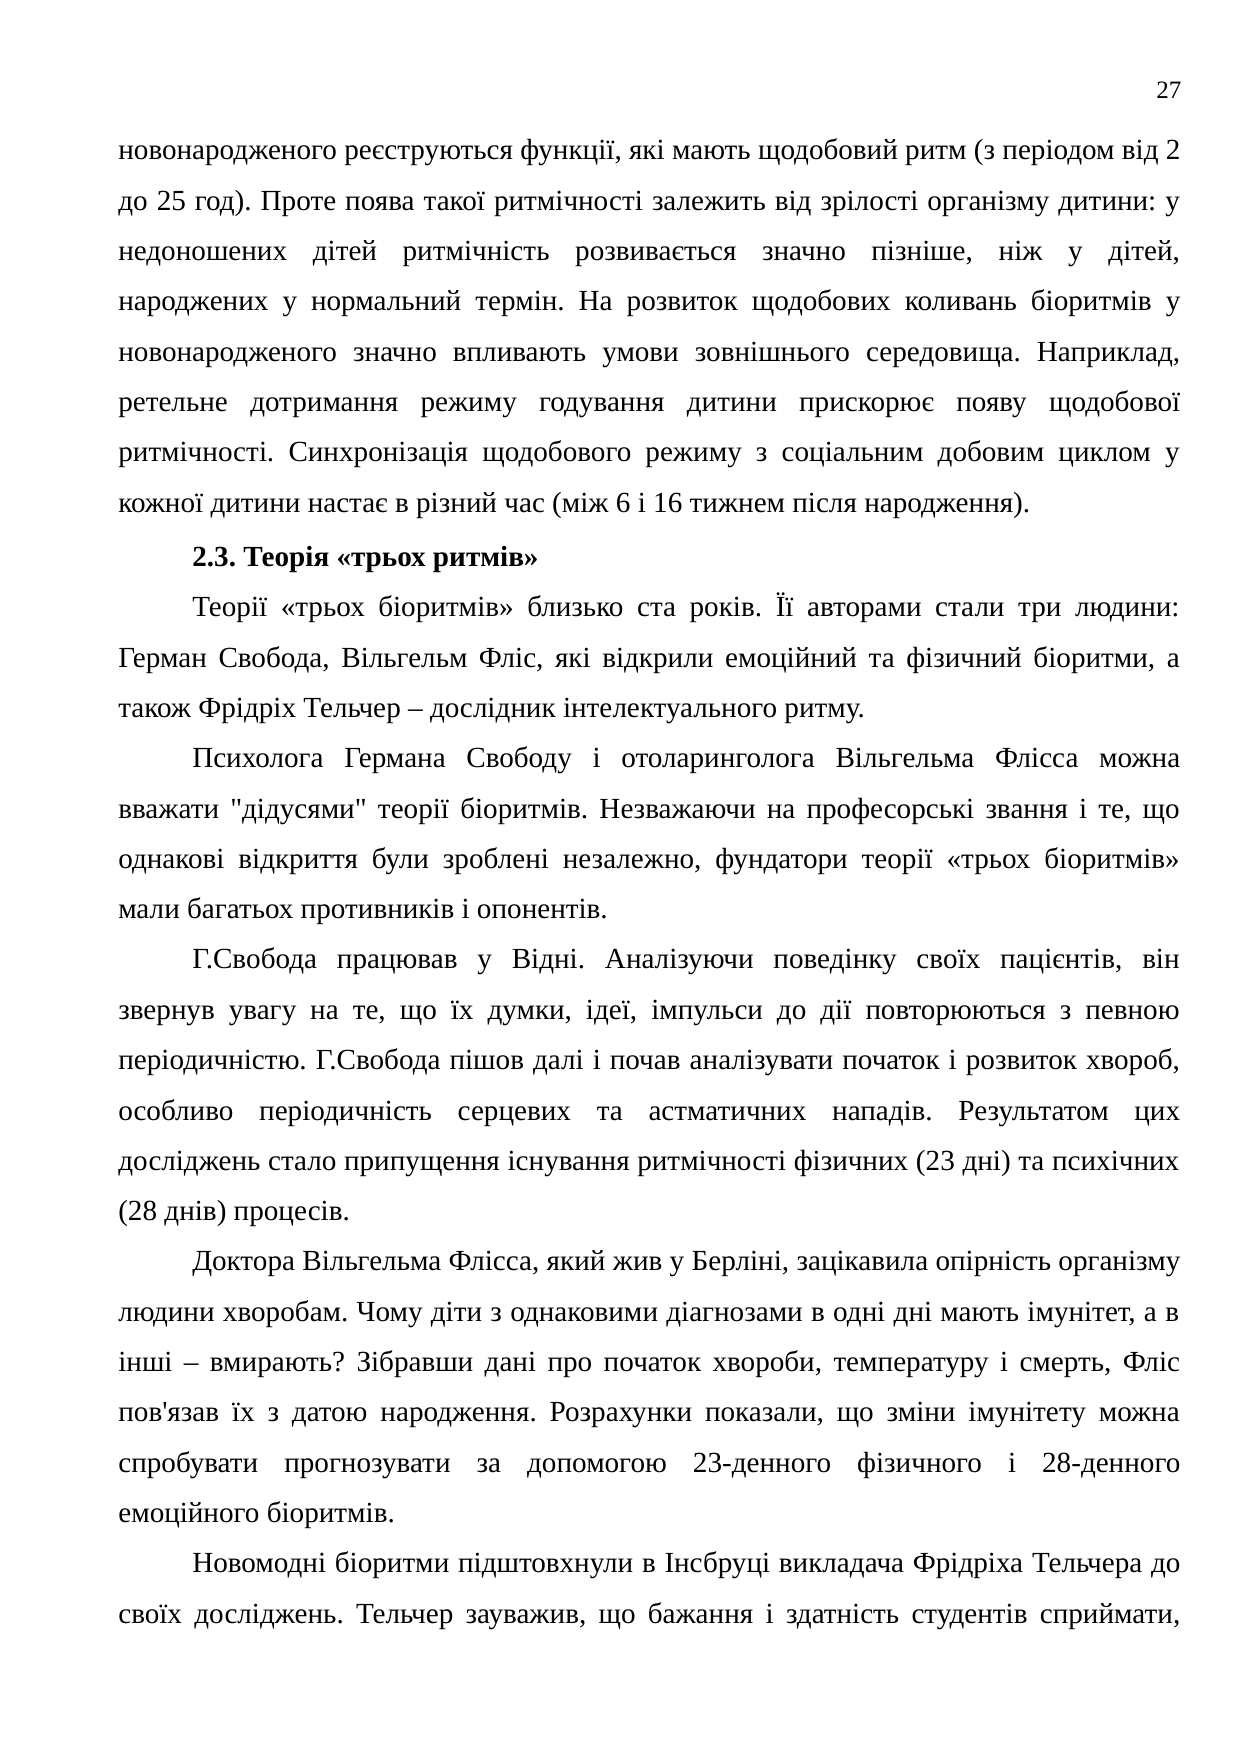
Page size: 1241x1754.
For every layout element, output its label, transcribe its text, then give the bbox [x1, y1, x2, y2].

text Г.Свобода працював у Відні. Аналізуючи поведінку своїх пацієнтів, він звернув увагу на те, що їх думки, ідеї, імпульси до дії повторюються з певною періодичністю. Г.Свобода пішов далі і почав аналізувати початок і розвиток хвороб, особливо періодичність серцевих та астматичних нападів. Результатом цих досліджень стало припущення існування ритмічності фізичних (23 дні) та психічних (28 днів) процесів. [118, 942, 1181, 1227]
subtitle 2.3. Теорія «трьох ритмів» [118, 539, 1181, 573]
text Психолога Германа Свободу і отоларинголога Вільгельма Флісса можна вважати "дідусями" теорії біоритмів. Незважаючи на професорські звання і те, що однакові відкриття були зроблені незалежно, фундатори теорії «трьох біоритмів» мали багатьох противників і опонентів. [118, 740, 1181, 925]
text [118, 1545, 1181, 1629]
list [118, 132, 1181, 518]
text Теорії «трьох біоритмів» близько ста років. Її авторами стали три людини: Герман Свобода, Вільгельм Фліс, які відкрили емоційний та фізичний біоритми, а також Фрідріх Тельчер – дослідник інтелектуального ритму. [118, 589, 1181, 724]
text Доктора Вільгельма Флісса, який жив у Берліні, зацікавила опірність організму людини хворобам. Чому діти з однаковими діагнозами в одні дні мають імунітет, а в інші – вмирають? Зібравши дані про початок хвороби, температуру і смерть, Фліс пов'язав їх з датою народження. Розрахунки показали, що зміни імунітету можна спробувати прогнозувати за допомогою 23-денного фізичного і 28-денного емоційного біоритмів. [118, 1243, 1181, 1529]
